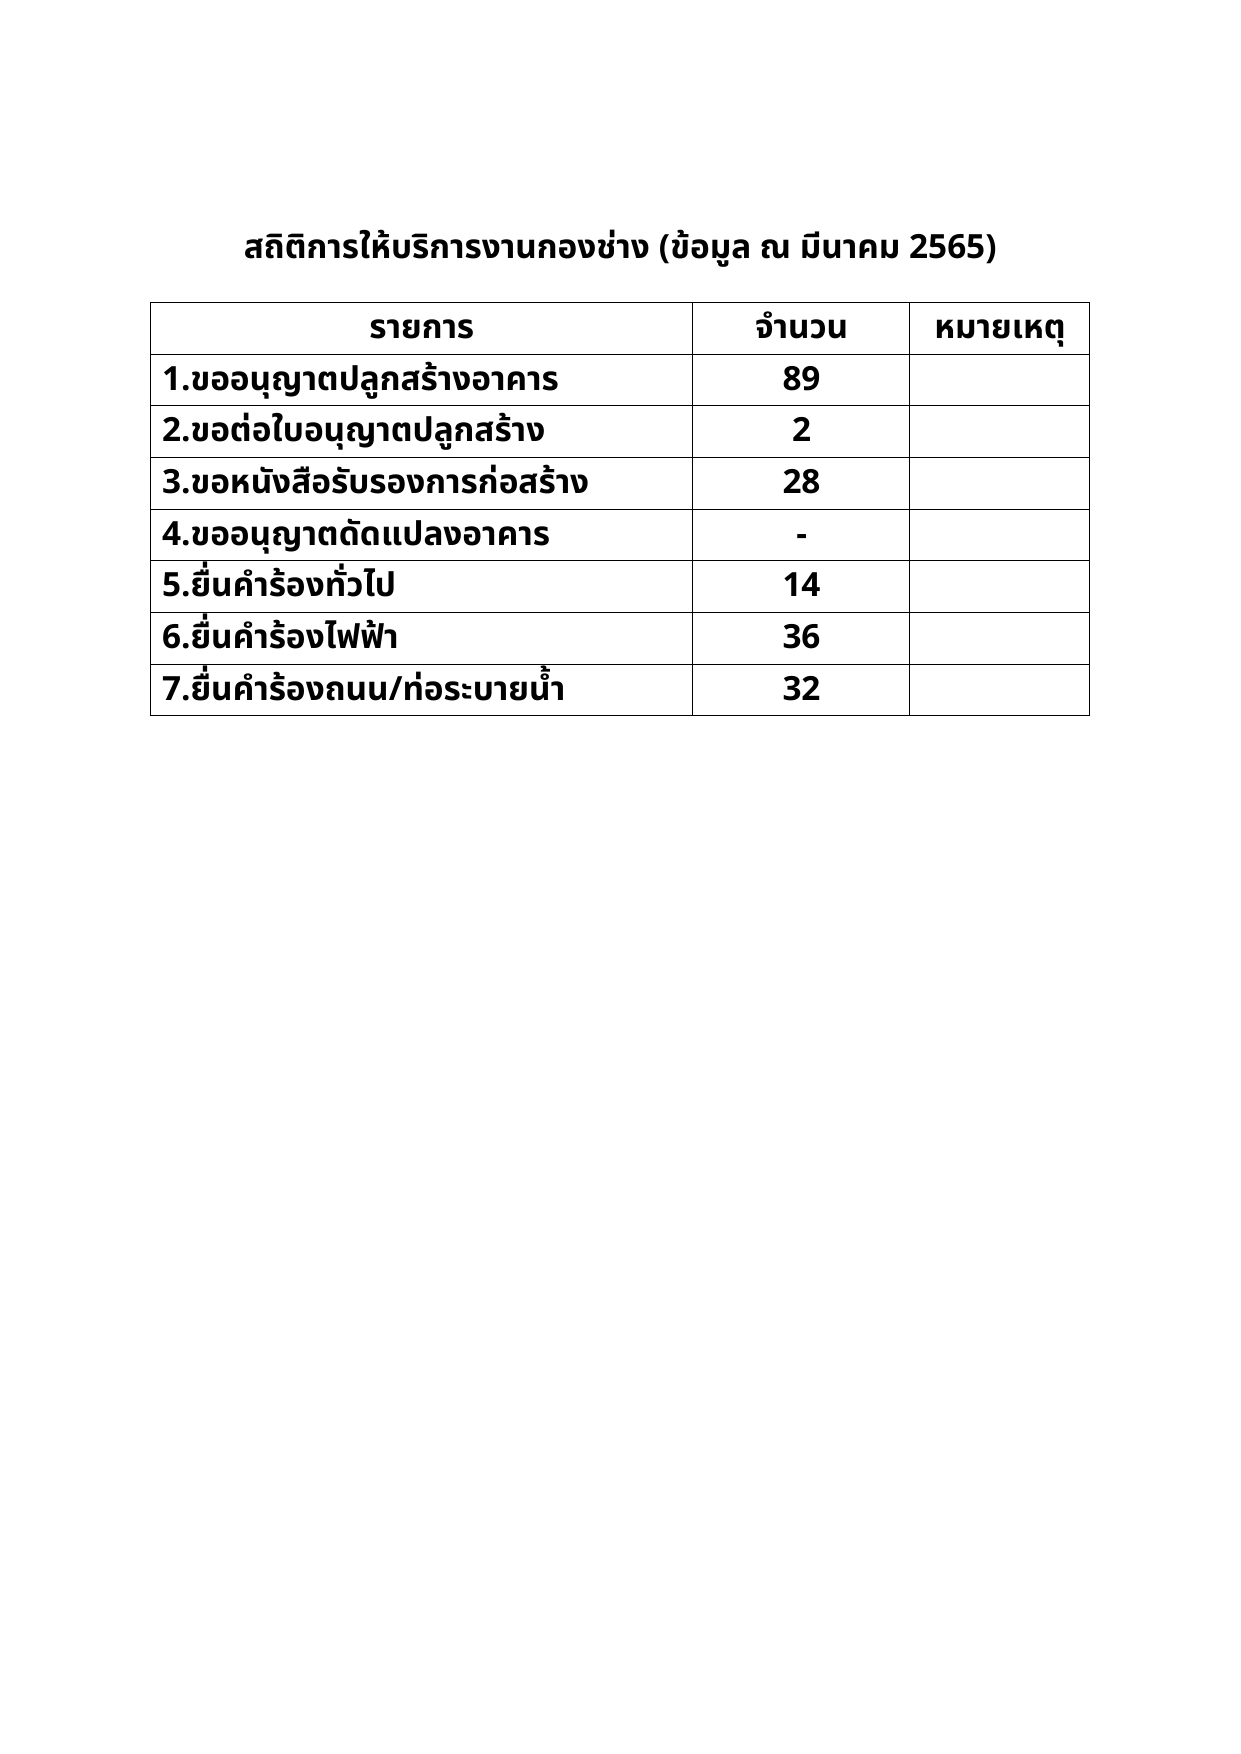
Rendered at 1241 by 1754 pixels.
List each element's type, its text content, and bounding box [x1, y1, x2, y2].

table_cell 14 [693, 561, 909, 612]
table_cell 2 [693, 406, 909, 457]
table_cell - [693, 510, 909, 560]
table_cell 28 [693, 458, 909, 508]
table_cell 1.ขออนุญาตปลูกสร้างอาคาร [151, 355, 692, 405]
table_cell 3.ขอหนังสือรับรองการก่อสร้าง [151, 458, 692, 508]
table_cell [910, 665, 1089, 715]
table_cell [910, 510, 1089, 560]
table_cell [910, 613, 1089, 663]
table_cell 36 [693, 613, 909, 663]
table_header รายการ [151, 303, 692, 353]
table_cell 89 [693, 355, 909, 405]
table_cell 32 [693, 665, 909, 715]
table_header จำนวน [693, 303, 909, 353]
table_cell [910, 406, 1089, 457]
table_cell [910, 458, 1089, 508]
table_cell 4.ขออนุญาตดัดแปลงอาคาร [151, 510, 692, 560]
text สถิติการให้บริการงานกองช่าง (ข้อมูล ณ มีนาคม 2565) [150, 223, 1090, 274]
table_cell 5.ยื่นคำร้องทั่วไป [151, 561, 692, 612]
table_cell 2.ขอต่อใบอนุญาตปลูกสร้าง [151, 406, 692, 457]
table_cell [910, 355, 1089, 405]
table_header หมายเหตุ [910, 303, 1089, 353]
table_cell 7.ยื่นคำร้องถนน/ท่อระบายน้ำ [151, 665, 692, 715]
table_cell 6.ยื่นคำร้องไฟฟ้า [151, 613, 692, 663]
table_cell [910, 561, 1089, 612]
